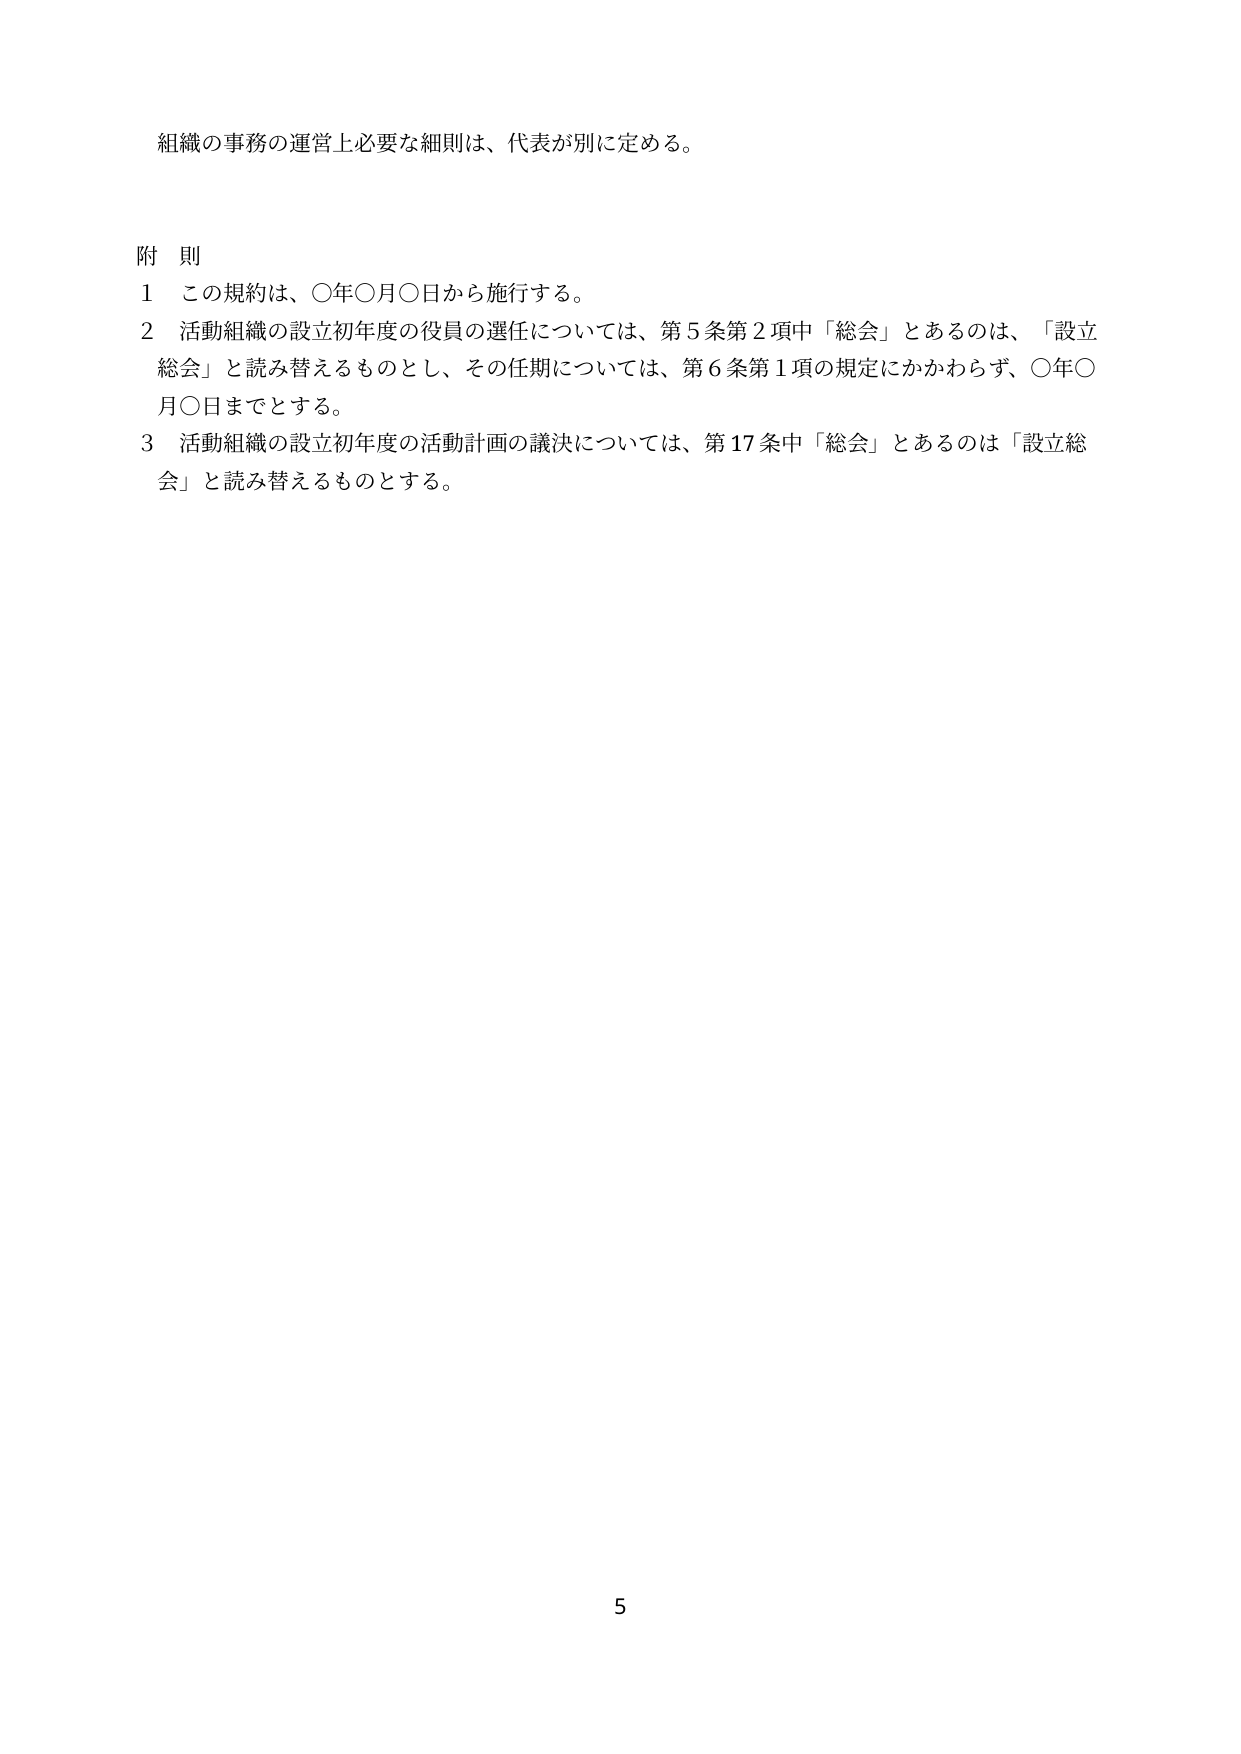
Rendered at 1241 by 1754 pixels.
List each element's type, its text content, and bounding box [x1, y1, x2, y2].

text 附 則 [136, 236, 1104, 273]
text ２ 活動組織の設立初年度の役員の選任については、第５条第２項中「総会」とあるのは、「設立総会」と読み替えるものとし、その任期については、第６条第１項の規定にかかわらず、○年○月○日までとする。 [136, 311, 1104, 423]
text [136, 123, 1104, 161]
text １ この規約は、○年○月○日から施行する。 [136, 273, 1104, 311]
text ３ 活動組織の設立初年度の活動計画の議決については、第17条中「総会」とあるのは「設立総会」と読み替えるものとする。 [136, 423, 1104, 498]
